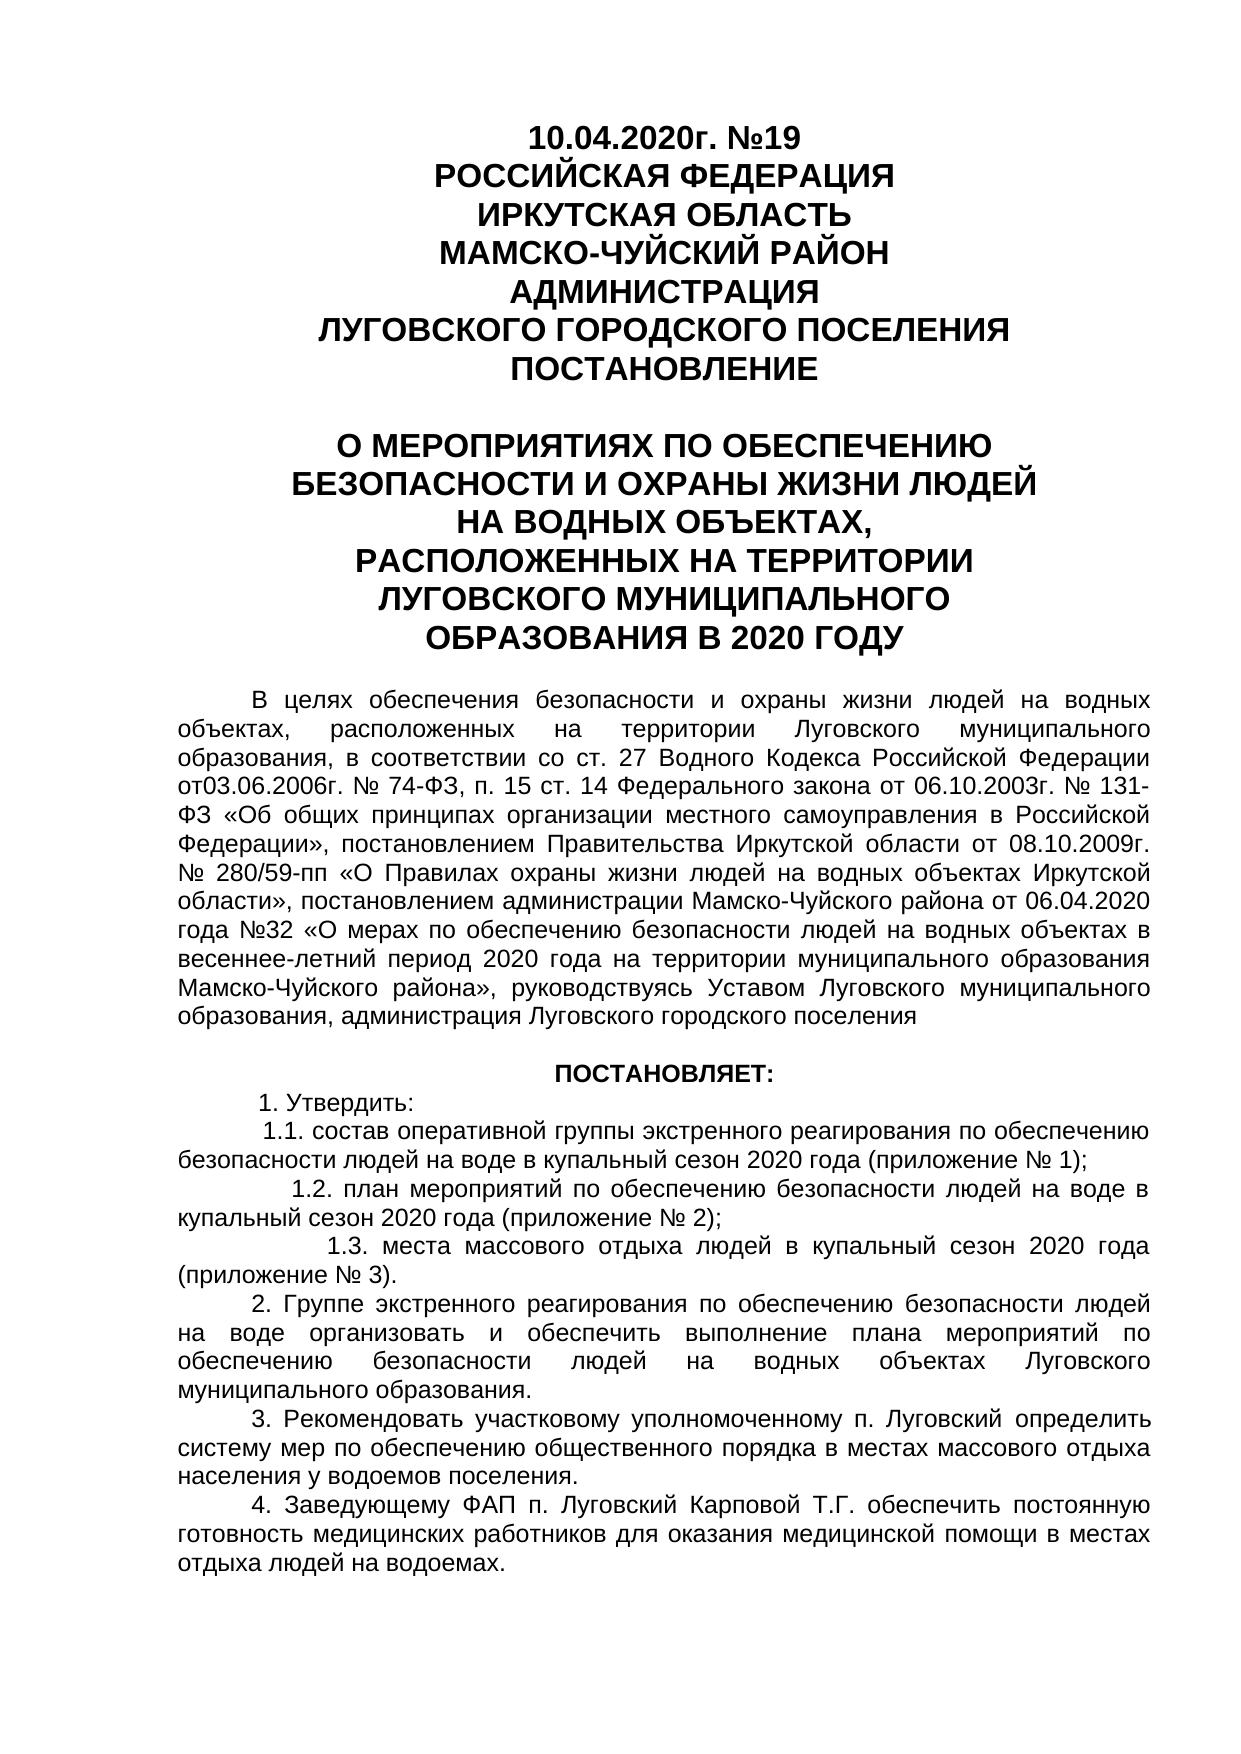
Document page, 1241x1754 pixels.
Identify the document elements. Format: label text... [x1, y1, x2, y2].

text 1.1. состав оперативной группы экстренного реагирования по обеспечению безопасности людей на воде в купальный сезон 2020 года (приложение № 1); [177, 1116, 1152, 1174]
text 1.3. места массового отдыха людей в купальный сезон 2020 года (приложение № 3). [177, 1231, 1152, 1289]
text АДМИНИСТРАЦИЯ [177, 272, 1152, 310]
text ИРКУТСКАЯ ОБЛАСТЬ [177, 195, 1152, 233]
text МАМСКО-ЧУЙСКИЙ РАЙОН [177, 233, 1152, 272]
text ПОСТАНОВЛЕНИЕ [177, 349, 1152, 387]
text 4. Заведующему ФАП п. Луговский Карповой Т.Г. обеспечить постоянную готовность медицинских работников для оказания медицинской помощи в местах отдыха людей на водоемах. [177, 1490, 1152, 1576]
text ЛУГОВСКОГО МУНИЦИПАЛЬНОГО [177, 579, 1152, 618]
text 1.2. план мероприятий по обеспечению безопасности людей на воде в купальный сезон 2020 года (приложение № 2); [177, 1174, 1152, 1231]
text ПОСТАНОВЛЯЕТ: [177, 1059, 1152, 1087]
text О МЕРОПРИЯТИЯХ ПО ОБЕСПЕЧЕНИЮ [177, 426, 1152, 464]
text БЕЗОПАСНОСТИ И ОХРАНЫ ЖИЗНИ ЛЮДЕЙ [177, 464, 1152, 502]
text 3. Рекомендовать участковому уполномоченному п. Луговский определить систему мер по обеспечению общественного порядка в местах массового отдыха населения у водоемов поселения. [177, 1404, 1152, 1490]
text 10.04.2020г. №19 [177, 118, 1152, 157]
text РАСПОЛОЖЕННЫХ НА ТЕРРИТОРИИ [177, 541, 1152, 579]
text В целях обеспечения безопасности и охраны жизни людей на водных объектах, расположенных на территории Луговского муниципального образования, в соответствии со ст. 27 Водного Кодекса Российской Федерации от03.06.2006г. № 74-ФЗ, п. 15 ст. 14 Федерального закона от 06.10.2003г. № 131-ФЗ «Об общих принципах организации местного самоуправления в Российской Федерации», постановлением Правительства Иркутской области от 08.10.2009г. № 280/59-пп «О Правилах охраны жизни людей на водных объектах Иркутской области», постановлением администрации Мамско-Чуйского района от 06.04.2020 года №32 «О мерах по обеспечению безопасности людей на водных объектах в весеннее-летний период 2020 года на территории муниципального образования Мамско-Чуйского района», руководствуясь Уставом Луговского муниципального образования, администрация Луговского городского поселения [177, 685, 1152, 1030]
text НА ВОДНЫХ ОБЪЕКТАХ, [177, 502, 1152, 541]
text 1. Утвердить: [177, 1087, 1152, 1116]
text ЛУГОВСКОГО ГОРОДСКОГО ПОСЕЛЕНИЯ [177, 310, 1152, 349]
text РОССИЙСКАЯ ФЕДЕРАЦИЯ [177, 157, 1152, 195]
text ОБРАЗОВАНИЯ В 2020 ГОДУ [177, 618, 1152, 656]
text 2. Группе экстренного реагирования по обеспечению безопасности людей на воде организовать и обеспечить выполнение плана мероприятий по обеспечению безопасности людей на водных объектах Луговского муниципального образования. [177, 1289, 1152, 1404]
